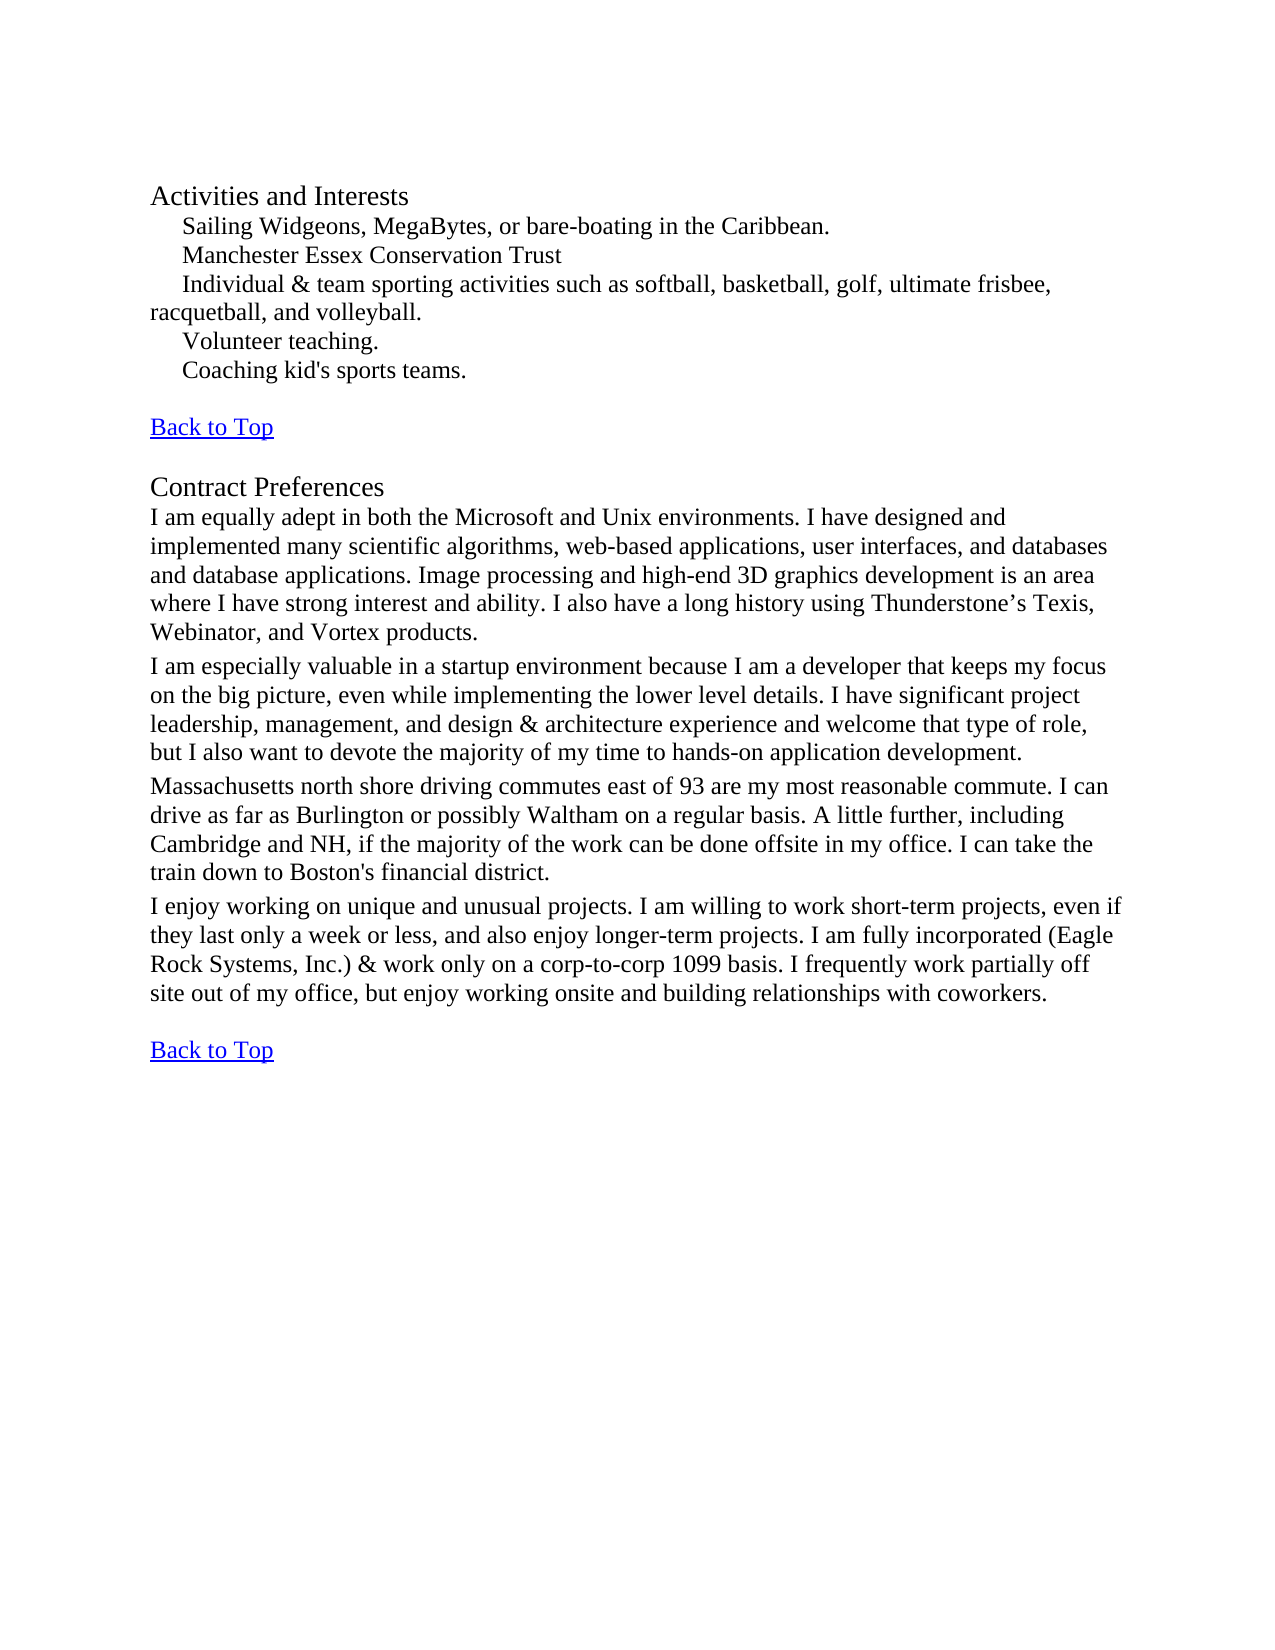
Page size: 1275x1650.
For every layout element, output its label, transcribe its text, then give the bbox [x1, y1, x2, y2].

text  Coaching kid's sports teams. Back to Top Contract Preferences I am equally adept in both the Microsoft and Unix environments. I have designed and implemented many scientific algorithms, web-based applications, user interfaces, and databases and database applications. Image processing and high-end 3D graphics development is an area where I have strong interest and ability. I also have a long history using Thunderstone’s Texis, Webinator, and Vortex products. [150, 355, 1125, 646]
text  Manchester Essex Conservation Trust [150, 240, 1125, 269]
text  Volunteer teaching. [150, 326, 1125, 355]
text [150, 150, 1125, 211]
text I am especially valuable in a startup environment because I am a developer that keeps my focus on the big picture, even while implementing the lower level details. I have significant project leadership, management, and design & architecture experience and welcome that type of role, but I also want to devote the majority of my time to hands-on application development. [150, 651, 1125, 766]
text  Individual & team sporting activities such as softball, basketball, golf, ultimate frisbee, racquetball, and volleyball. [150, 269, 1125, 326]
text  Sailing Widgeons, MegaBytes, or bare-boating in the Caribbean. [150, 211, 1125, 240]
text Massachusetts north shore driving commutes east of 93 are my most reasonable commute. I can drive as far as Burlington or possibly Waltham on a regular basis. A little further, including Cambridge and NH, if the majority of the work can be done offsite in my office. I can take the train down to Boston's financial district. [150, 771, 1125, 886]
text I enjoy working on unique and unusual projects. I am willing to work short-term projects, even if they last only a week or less, and also enjoy longer-term projects. I am fully incorporated (Eagle Rock Systems, Inc.) & work only on a corp-to-corp 1099 basis. I frequently work partially off site out of my office, but enjoy working onsite and building relationships with coworkers. Back to Top [150, 891, 1125, 1064]
